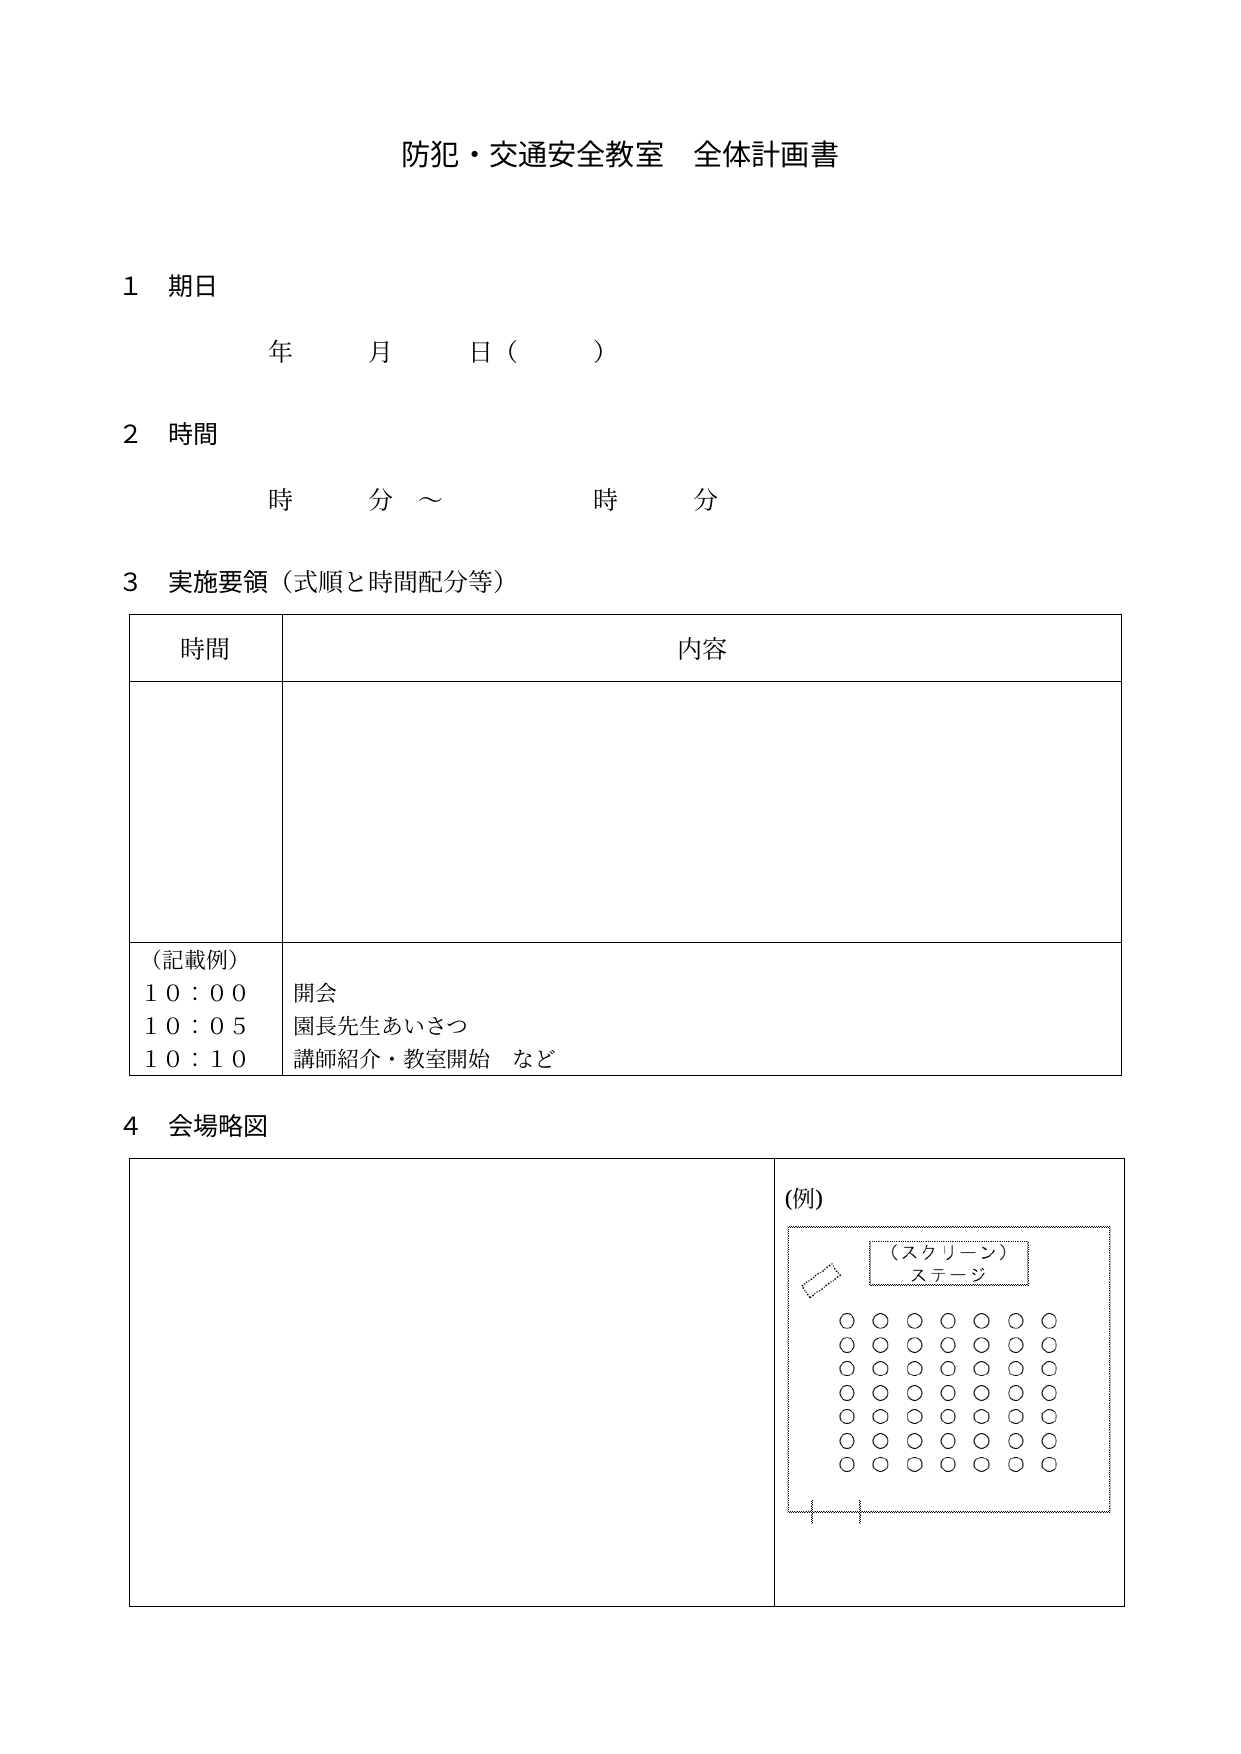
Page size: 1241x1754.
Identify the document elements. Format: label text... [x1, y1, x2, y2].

table_header 時間 [130, 615, 282, 681]
table_header 内容 [283, 615, 1121, 681]
table_cell （記載例） １０：００ １０：０５ １０：１０ [130, 943, 282, 1074]
text ２ 時間 [118, 400, 1122, 466]
text 防犯・交通安全教室 全体計画書 [118, 120, 1122, 186]
table_cell 開会 園長先生あいさつ 講師紹介・教室開始 など [283, 943, 1121, 1074]
text ３ 実施要領（式順と時間配分等） [118, 548, 1122, 614]
table_cell [130, 682, 282, 942]
picture [787, 1226, 1111, 1524]
table_header [130, 1159, 774, 1606]
text 時 分 ～ 時 分 [118, 466, 1122, 531]
table_cell [283, 682, 1121, 942]
table_header [775, 1159, 1124, 1606]
text １ 期日 [118, 252, 1122, 317]
text ４ 会場略図 [118, 1092, 1122, 1158]
text 年 月 日（ ） [118, 317, 1122, 383]
